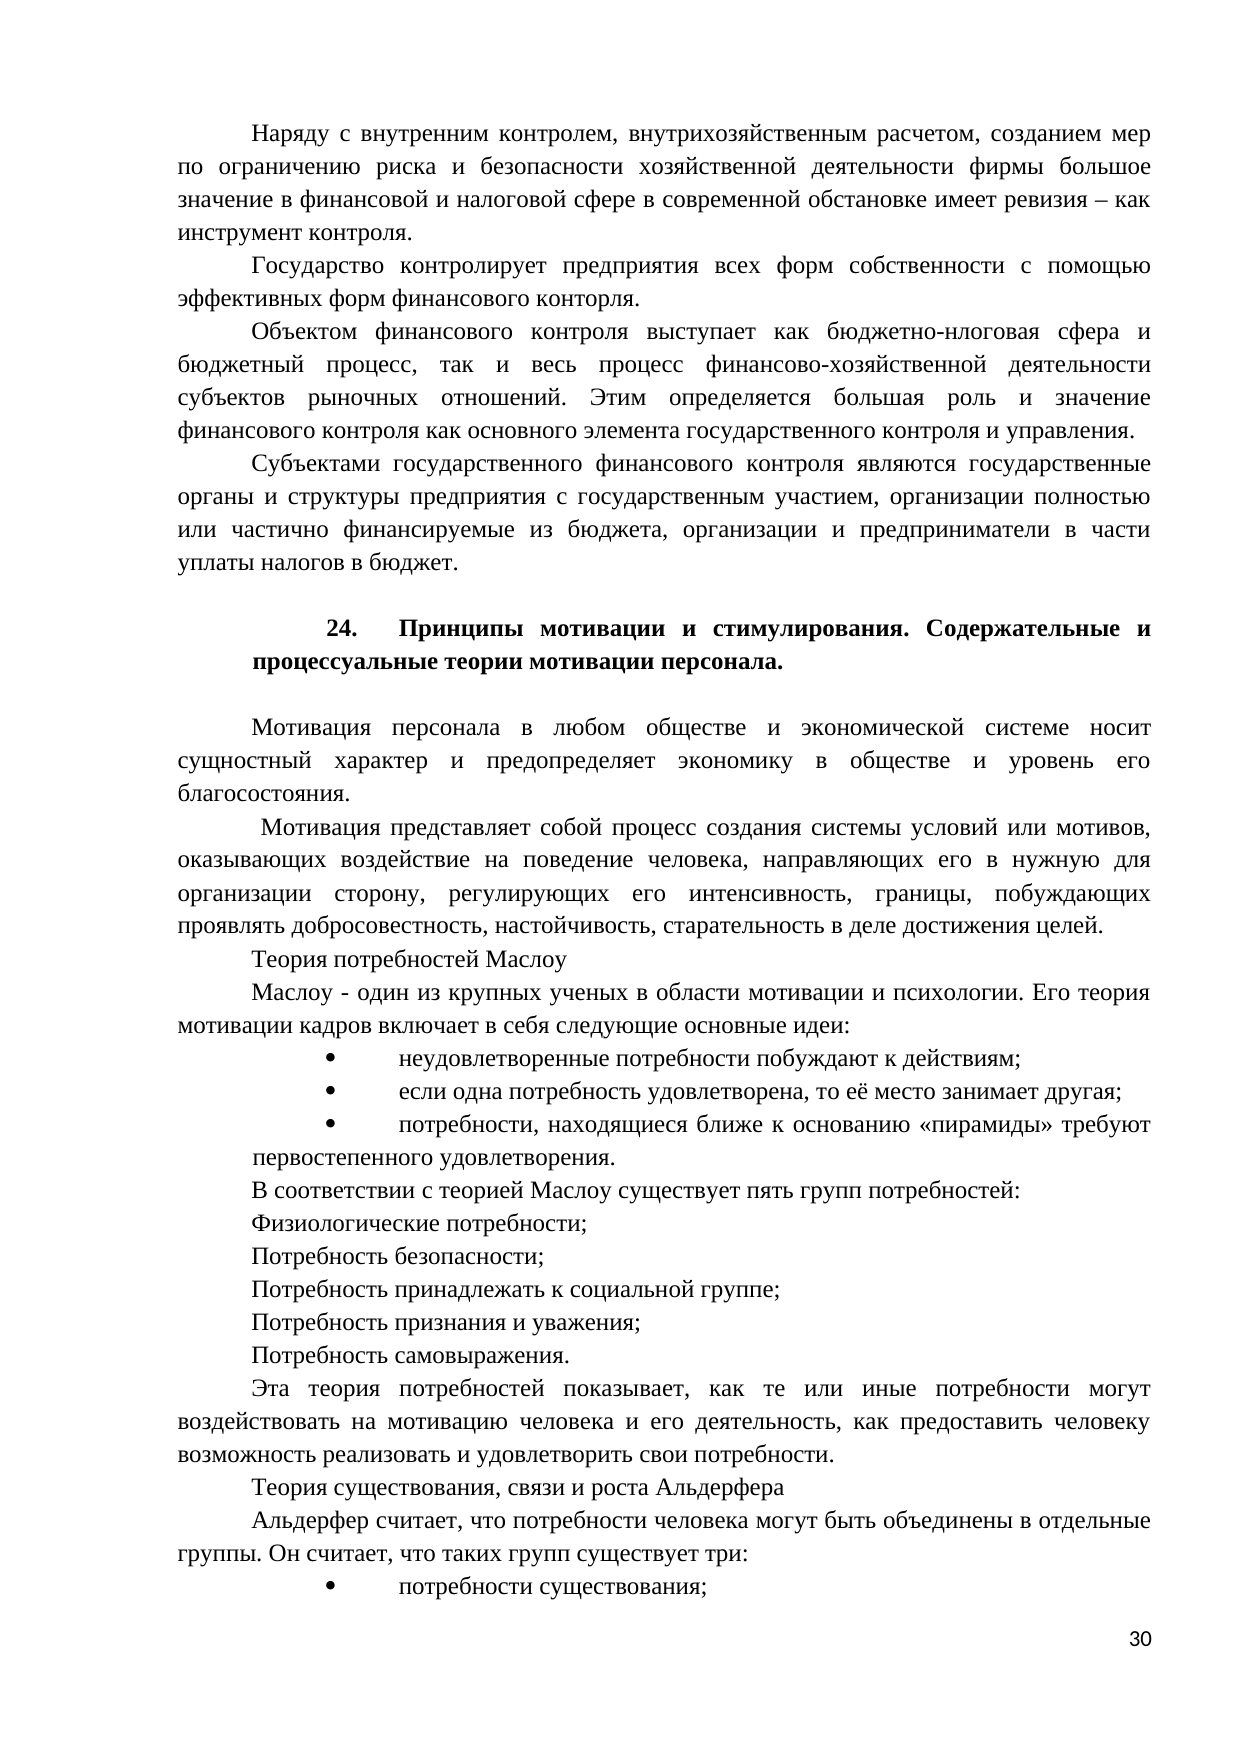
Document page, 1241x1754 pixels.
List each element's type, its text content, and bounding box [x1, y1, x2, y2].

text Потребность принадлежать к социальной группе; [177, 1274, 1152, 1303]
text В соответствии с теорией Маслоу существует пять групп потребностей: [177, 1175, 1152, 1203]
text Маслоу - один из крупных ученых в области мотивации и психологии. Его теория мотивации кадров включает в себя следующие основные идеи: [177, 977, 1152, 1038]
text Эта теория потребностей показывает, как те или иные потребности могут воздействовать на мотивацию человека и его деятельность, как предоставить человеку возможность реализовать и удовлетворить свои потребности. [177, 1373, 1152, 1468]
text Государство контролирует предприятия всех форм собственности с помощью эффективных форм финансового конторля. [177, 250, 1152, 312]
list потребности, находящиеся ближе к основанию «пирамиды» требуют первостепенного удовлетворения. [252, 1109, 1152, 1171]
list если одна потребность удовлетворена, то её место занимает другая; [252, 1076, 1152, 1104]
text Потребность признания и уважения; [177, 1307, 1152, 1336]
text Наряду с внутренним контролем, внутрихозяйственным расчетом, созданием мер по ограничению риска и безопасности хозяйственной деятельности фирмы большое значение в финансовой и налоговой сфере в современной обстановке имеет ревизия – как инструмент контроля. [177, 118, 1152, 246]
list Принципы мотивации и стимулирования. Содержательные и процессуальные теории мотивации персонала. [252, 613, 1152, 675]
list неудовлетворенные потребности побуждают к действиям; [252, 1043, 1152, 1071]
list потребности существования; [252, 1571, 1152, 1600]
text Теория существования, связи и роста Альдерфера [177, 1472, 1152, 1501]
text Альдерфер считает, что потребности человека могут быть объединены в отдельные группы. Он считает, что таких групп существует три: [177, 1505, 1152, 1567]
text Мотивация представляет собой процесс создания системы условий или мотивов, оказывающих воздействие на поведение человека, направляющих его в нужную для организации сторону, регулирующих его интенсивность, границы, побуждающих проявлять добросовестность, настойчивость, старательность в деле достижения целей. [177, 812, 1152, 939]
text Субъектами государственного финансового контроля являются государственные органы и структуры предприятия с государственным участием, организации полностью или частично финансируемые из бюджета, организации и предприниматели в части уплаты налогов в бюджет. [177, 448, 1152, 576]
text Физиологические потребности; [177, 1208, 1152, 1237]
text Объектом финансового контроля выступает как бюджетно-нлоговая сфера и бюджетный процесс, так и весь процесс финансово-хозяйственной деятельности субъектов рыночных отношений. Этим определяется большая роль и значение финансового контроля как основного элемента государственного контроля и управления. [177, 316, 1152, 444]
text Потребность безопасности; [177, 1241, 1152, 1269]
text Теория потребностей Маслоу [177, 944, 1152, 972]
text Мотивация персонала в любом обществе и экономической системе носит сущностный характер и предопределяет экономику в обществе и уровень его благосостояния. [177, 712, 1152, 807]
text Потребность самовыражения. [177, 1340, 1152, 1369]
